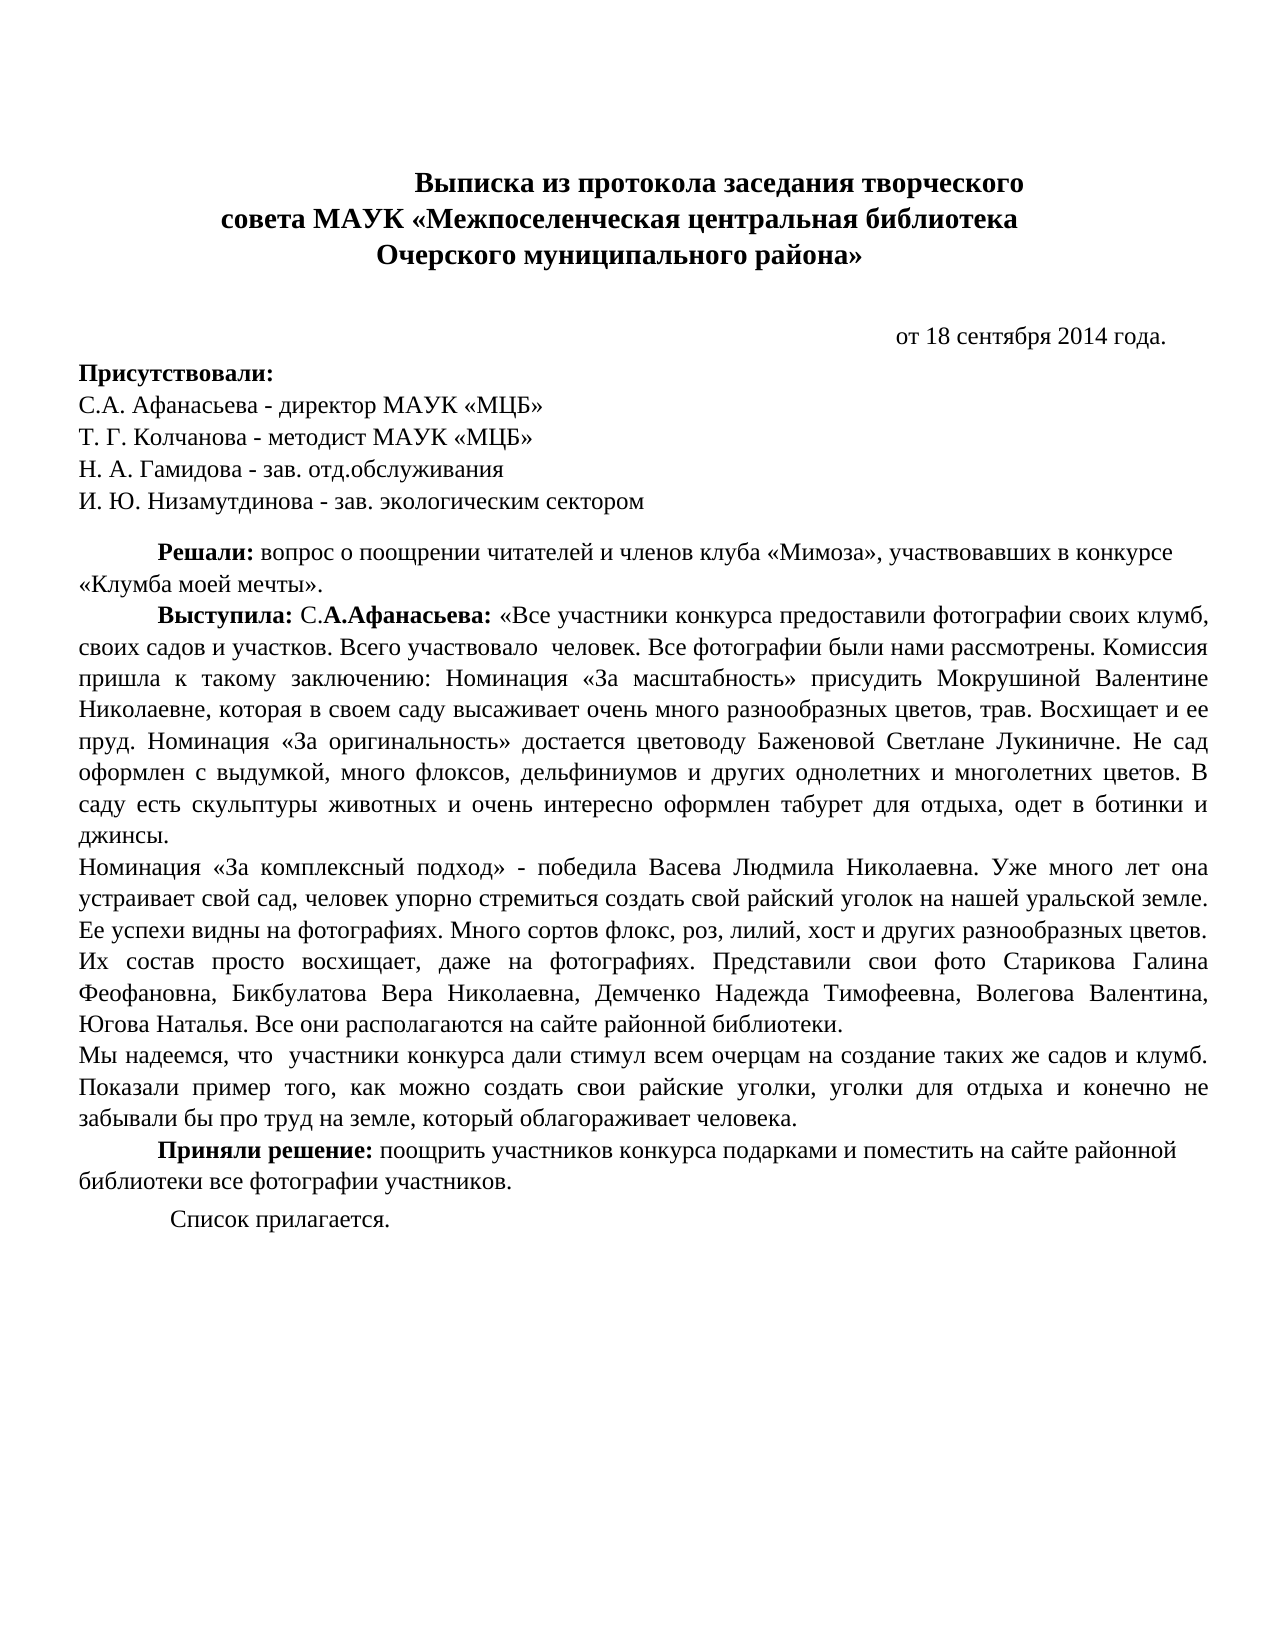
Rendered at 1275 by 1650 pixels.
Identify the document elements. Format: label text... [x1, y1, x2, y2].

text Выступила: С.А.Афанасьева: «Все участники конкурса предоставили фотографии своих клумб, своих садов и участков. Всего участвовало человек. Все фотографии были нами рассмотрены. Комиссия пришла к такому заключению: Номинация «За масштабность» присудить Мокрушиной Валентине Николаевне, которая в своем саду высаживает очень много разнообразных цветов, трав. Восхищает и ее пруд. Номинация «За оригинальность» достается цветоводу Баженовой Светлане Лукиничне. Не сад оформлен с выдумкой, много флоксов, дельфиниумов и других однолетних и многолетних цветов. В саду есть скульптуры животных и очень интересно оформлен табурет для отдыха, одет в ботинки и джинсы. [78, 598, 1209, 850]
text И. Ю. Низамутдинова - зав. экологическим сектором [78, 484, 1209, 516]
text Решали: вопрос о поощрении читателей и членов клуба «Мимоза», участвовавших в конкурсе «Клумба моей мечты». [78, 535, 1209, 598]
text Приняли решение: поощрить участников конкурса подарками и поместить на сайте районной библиотеки все фотографии участников. [78, 1133, 1209, 1196]
text Т. Г. Колчанова - методист МАУК «МЦБ» [78, 420, 1209, 452]
text Список прилагается. [170, 1207, 1209, 1232]
text Выписка из протокола заседания творческого совета МАУК «Межпоселенческая центральная библиотека Очерского муниципального района» [200, 164, 1039, 272]
text С.А. Афанасьева - директор МАУК «МЦБ» [78, 388, 1209, 420]
text Номинация «За комплексный подход» - победила Васева Людмила Николаевна. Уже много лет она устраивает свой сад, человек упорно стремиться создать свой райский уголок на нашей уральской земле. Ее успехи видны на фотографиях. Много сортов флокс, роз, лилий, хост и других разнообразных цветов. Их состав просто восхищает, даже на фотографиях. Представили свои фото Старикова Галина Феофановна, Бикбулатова Вера Николаевна, Демченко Надежда Тимофеевна, Волегова Валентина, Югова Наталья. Все они располагаются на сайте районной библиотеки. [78, 850, 1209, 1039]
text Н. А. Гамидова - зав. отд.обслуживания [78, 452, 1209, 484]
text от 18 сентября 2014 года. [896, 325, 1167, 350]
text Присутствовали: [78, 356, 1209, 388]
text Мы надеемся, что участники конкурса дали стимул всем очерцам на создание таких же садов и клумб. Показали пример того, как можно создать свои райские уголки, уголки для отдыха и конечно не забывали бы про труд на земле, который облагораживает человека. [78, 1039, 1209, 1133]
